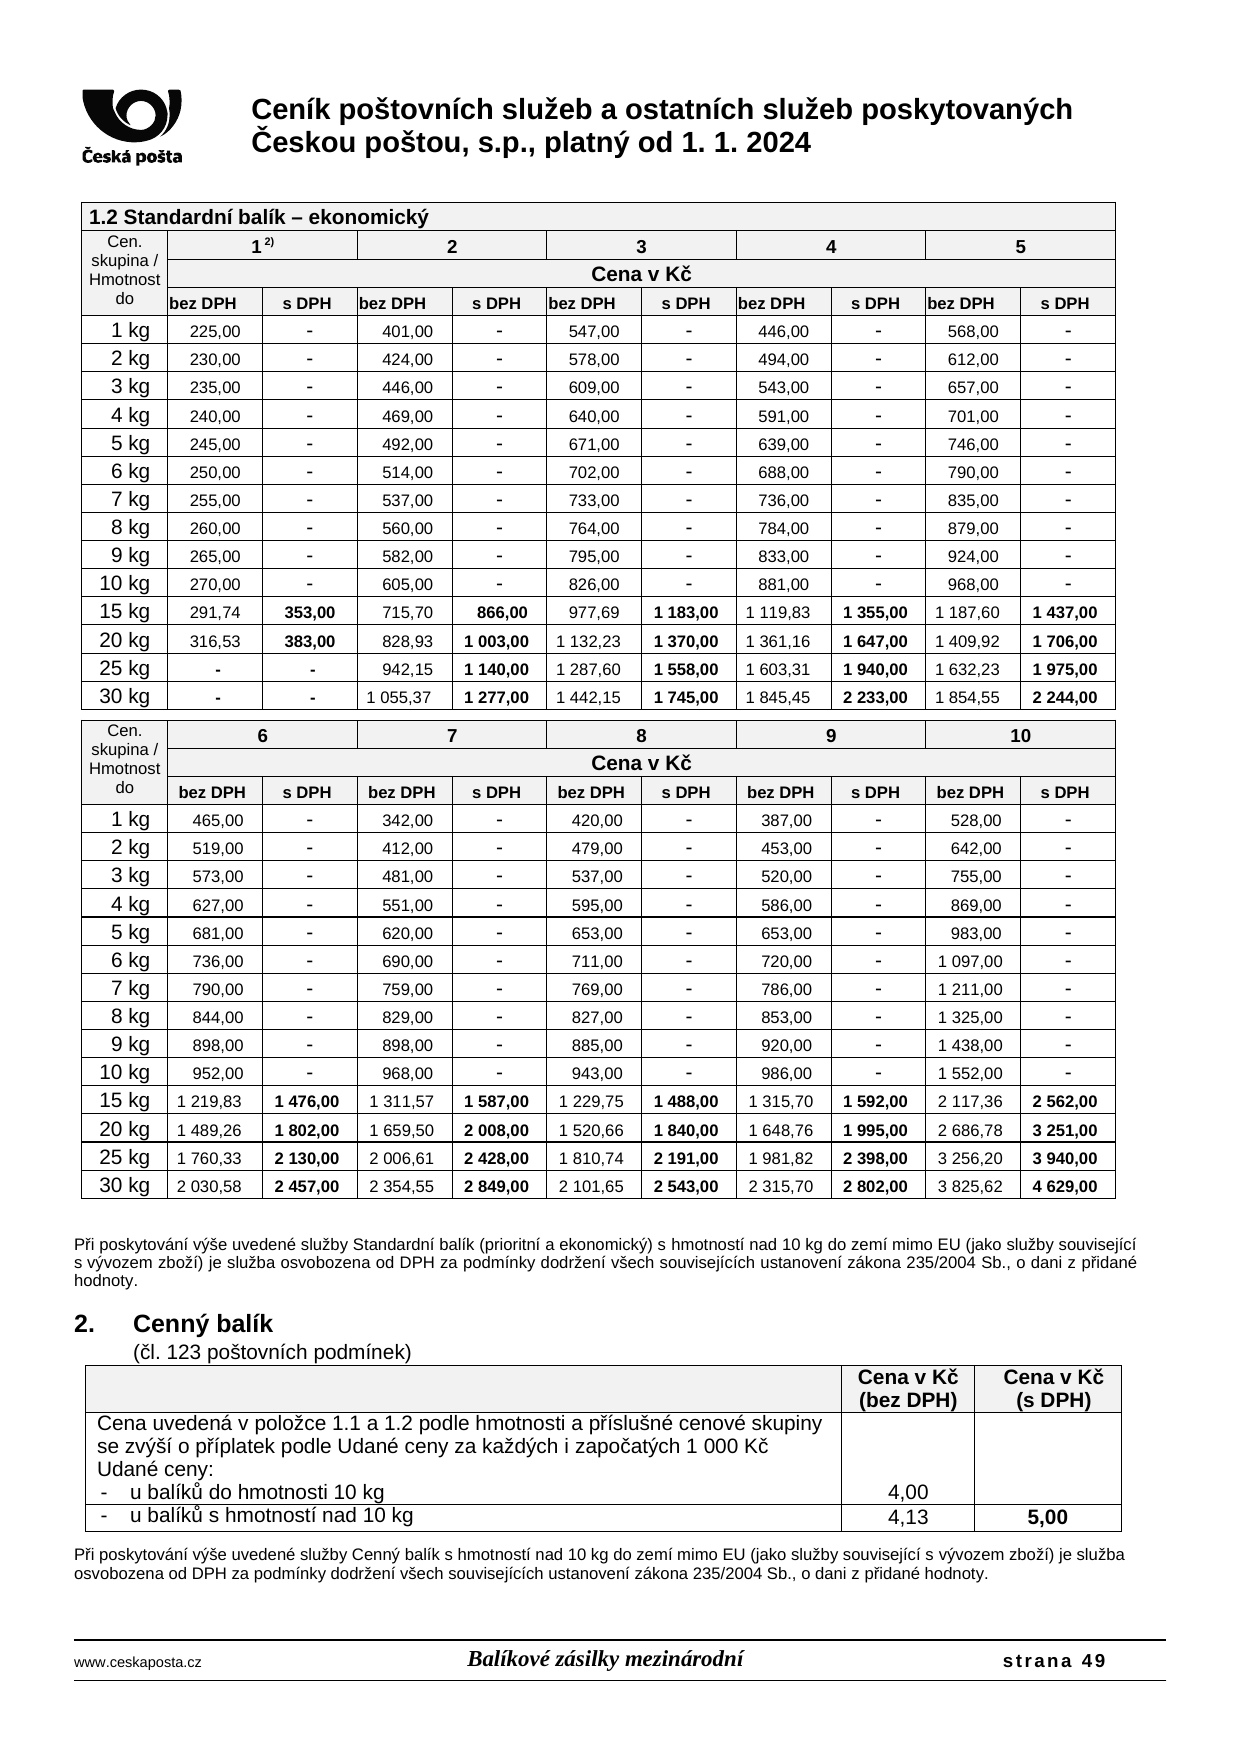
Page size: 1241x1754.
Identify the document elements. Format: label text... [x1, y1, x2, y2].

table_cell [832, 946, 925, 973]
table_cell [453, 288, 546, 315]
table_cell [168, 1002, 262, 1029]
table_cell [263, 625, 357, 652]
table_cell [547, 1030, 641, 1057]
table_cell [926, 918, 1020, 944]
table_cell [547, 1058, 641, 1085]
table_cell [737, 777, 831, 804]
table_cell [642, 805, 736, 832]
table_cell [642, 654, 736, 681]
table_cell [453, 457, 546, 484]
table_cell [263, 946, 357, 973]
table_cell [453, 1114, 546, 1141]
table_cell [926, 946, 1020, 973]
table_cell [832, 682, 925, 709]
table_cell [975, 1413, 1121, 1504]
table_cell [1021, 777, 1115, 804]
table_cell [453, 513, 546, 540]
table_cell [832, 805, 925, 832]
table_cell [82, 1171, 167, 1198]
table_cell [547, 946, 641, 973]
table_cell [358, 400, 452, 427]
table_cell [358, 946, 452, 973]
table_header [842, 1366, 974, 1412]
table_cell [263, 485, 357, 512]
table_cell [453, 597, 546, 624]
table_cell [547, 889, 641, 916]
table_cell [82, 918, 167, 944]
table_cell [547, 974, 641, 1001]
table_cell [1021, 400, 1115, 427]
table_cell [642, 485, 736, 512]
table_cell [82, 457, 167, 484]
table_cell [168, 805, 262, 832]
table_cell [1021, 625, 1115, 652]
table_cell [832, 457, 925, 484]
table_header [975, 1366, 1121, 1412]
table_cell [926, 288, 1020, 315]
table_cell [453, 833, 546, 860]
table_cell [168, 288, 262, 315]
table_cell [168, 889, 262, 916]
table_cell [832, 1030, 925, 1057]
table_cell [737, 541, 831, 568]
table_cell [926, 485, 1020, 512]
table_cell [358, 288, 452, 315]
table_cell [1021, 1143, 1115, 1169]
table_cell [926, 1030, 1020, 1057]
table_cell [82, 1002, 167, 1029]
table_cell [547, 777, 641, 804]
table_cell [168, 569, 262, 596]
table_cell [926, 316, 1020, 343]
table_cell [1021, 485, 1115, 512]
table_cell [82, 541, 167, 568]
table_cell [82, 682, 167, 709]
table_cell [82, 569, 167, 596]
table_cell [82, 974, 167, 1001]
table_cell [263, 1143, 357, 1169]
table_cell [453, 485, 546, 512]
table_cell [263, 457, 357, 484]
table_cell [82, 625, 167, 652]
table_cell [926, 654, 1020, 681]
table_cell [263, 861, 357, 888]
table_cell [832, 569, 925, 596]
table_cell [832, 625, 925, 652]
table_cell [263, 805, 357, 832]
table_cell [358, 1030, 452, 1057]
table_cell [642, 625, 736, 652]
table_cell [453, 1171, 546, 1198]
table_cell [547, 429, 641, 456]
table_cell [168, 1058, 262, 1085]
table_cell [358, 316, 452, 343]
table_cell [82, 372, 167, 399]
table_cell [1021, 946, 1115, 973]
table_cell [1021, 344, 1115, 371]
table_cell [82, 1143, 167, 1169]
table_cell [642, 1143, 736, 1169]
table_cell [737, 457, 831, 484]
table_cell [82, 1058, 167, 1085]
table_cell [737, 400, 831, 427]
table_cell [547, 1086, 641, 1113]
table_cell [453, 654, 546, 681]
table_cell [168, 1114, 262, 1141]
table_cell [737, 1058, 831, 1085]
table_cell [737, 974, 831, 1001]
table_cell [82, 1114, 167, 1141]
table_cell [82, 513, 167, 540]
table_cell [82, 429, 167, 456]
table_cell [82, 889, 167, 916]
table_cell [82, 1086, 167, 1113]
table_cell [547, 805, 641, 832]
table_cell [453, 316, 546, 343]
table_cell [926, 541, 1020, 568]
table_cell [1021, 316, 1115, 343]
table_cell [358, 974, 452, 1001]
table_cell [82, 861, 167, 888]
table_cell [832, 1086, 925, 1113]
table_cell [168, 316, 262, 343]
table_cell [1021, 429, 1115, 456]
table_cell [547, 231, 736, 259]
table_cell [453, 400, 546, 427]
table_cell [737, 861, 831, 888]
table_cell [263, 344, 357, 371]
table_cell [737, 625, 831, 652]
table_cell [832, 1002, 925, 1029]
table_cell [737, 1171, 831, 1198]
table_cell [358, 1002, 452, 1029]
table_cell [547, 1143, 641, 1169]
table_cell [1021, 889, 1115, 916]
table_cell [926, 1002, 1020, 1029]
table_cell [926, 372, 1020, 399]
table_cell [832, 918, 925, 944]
subtitle Cenný balík [74, 1311, 1166, 1338]
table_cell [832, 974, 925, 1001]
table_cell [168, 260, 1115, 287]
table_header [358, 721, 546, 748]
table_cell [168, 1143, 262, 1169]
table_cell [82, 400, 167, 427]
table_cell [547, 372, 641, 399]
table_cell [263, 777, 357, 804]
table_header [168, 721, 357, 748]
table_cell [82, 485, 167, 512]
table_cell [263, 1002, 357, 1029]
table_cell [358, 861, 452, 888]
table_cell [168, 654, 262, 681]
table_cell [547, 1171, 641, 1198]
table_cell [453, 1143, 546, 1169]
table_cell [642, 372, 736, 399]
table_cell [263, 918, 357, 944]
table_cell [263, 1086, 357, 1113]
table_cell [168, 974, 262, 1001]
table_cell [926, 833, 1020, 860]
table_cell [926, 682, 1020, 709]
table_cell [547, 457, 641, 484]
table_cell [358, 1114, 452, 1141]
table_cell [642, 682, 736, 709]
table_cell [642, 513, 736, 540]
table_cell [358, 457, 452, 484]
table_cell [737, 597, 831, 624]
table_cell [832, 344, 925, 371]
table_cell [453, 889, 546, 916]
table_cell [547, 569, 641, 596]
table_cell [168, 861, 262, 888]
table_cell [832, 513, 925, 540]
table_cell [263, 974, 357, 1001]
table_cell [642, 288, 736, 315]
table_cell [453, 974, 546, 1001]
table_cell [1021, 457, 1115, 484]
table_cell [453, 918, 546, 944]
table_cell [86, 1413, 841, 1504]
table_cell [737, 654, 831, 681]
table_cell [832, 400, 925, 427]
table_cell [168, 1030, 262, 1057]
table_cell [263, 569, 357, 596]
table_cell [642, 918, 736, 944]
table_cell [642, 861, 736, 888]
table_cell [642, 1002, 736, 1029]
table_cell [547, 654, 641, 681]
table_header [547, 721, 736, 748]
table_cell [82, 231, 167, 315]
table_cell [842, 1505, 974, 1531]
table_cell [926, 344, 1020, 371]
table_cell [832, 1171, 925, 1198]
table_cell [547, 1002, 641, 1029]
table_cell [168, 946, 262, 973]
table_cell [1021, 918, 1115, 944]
text Při poskytování výše uvedené služby Cenný balík s hmotností nad 10 kg do zemí mimo EU (jako služby související s vývozem zboží) je služba osvobozena od DPH za podmínky dodržení všech souvisejících ustanovení zákona 235/2004 Sb., o dani z přidané hodnoty. [74, 1544, 1166, 1583]
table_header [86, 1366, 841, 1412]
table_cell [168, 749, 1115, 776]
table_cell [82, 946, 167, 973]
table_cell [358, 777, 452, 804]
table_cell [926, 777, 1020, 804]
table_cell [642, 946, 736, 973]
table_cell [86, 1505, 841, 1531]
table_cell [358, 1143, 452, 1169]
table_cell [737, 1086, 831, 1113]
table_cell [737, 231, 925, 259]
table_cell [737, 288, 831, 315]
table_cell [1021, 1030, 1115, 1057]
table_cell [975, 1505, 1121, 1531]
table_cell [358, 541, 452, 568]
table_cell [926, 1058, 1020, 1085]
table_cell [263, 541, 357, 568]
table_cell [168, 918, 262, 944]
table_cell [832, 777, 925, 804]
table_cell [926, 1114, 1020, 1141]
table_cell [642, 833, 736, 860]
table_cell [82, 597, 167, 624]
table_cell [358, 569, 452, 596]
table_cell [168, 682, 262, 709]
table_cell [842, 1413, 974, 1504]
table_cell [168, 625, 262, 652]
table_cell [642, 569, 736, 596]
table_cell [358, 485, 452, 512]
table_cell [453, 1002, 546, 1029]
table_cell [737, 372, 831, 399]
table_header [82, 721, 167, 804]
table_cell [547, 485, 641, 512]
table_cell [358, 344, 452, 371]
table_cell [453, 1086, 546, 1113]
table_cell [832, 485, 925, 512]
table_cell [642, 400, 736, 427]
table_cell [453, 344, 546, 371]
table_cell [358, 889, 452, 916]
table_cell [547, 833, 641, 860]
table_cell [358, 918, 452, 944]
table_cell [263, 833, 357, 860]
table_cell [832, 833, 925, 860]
text (čl. 123 poštovních podmínek) [68, 1338, 1166, 1365]
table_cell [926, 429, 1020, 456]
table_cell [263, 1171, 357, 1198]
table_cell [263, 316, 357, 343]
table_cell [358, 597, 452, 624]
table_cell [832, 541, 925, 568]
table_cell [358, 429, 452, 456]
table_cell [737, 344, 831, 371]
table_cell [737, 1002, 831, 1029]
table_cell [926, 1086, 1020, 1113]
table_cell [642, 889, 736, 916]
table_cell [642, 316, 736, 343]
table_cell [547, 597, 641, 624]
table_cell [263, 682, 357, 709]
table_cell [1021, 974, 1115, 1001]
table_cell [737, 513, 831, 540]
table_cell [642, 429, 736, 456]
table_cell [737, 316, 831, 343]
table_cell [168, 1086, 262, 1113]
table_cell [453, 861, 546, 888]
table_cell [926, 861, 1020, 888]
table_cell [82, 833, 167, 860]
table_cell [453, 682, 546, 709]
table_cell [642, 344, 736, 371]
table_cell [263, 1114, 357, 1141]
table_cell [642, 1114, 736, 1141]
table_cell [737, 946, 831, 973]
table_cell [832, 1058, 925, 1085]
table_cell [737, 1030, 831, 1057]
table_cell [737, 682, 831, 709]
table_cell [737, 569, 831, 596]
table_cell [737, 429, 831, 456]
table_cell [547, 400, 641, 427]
text Při poskytování výše uvedené služby Standardní balík (prioritní a ekonomický) s hmotností nad 10 kg do zemí mimo EU (jako služby související s vývozem zboží) je služba osvobozena od DPH za podmínky dodržení všech souvisejících ustanovení zákona 235/2004 Sb., o dani z přidané hodnoty. [74, 1236, 1137, 1290]
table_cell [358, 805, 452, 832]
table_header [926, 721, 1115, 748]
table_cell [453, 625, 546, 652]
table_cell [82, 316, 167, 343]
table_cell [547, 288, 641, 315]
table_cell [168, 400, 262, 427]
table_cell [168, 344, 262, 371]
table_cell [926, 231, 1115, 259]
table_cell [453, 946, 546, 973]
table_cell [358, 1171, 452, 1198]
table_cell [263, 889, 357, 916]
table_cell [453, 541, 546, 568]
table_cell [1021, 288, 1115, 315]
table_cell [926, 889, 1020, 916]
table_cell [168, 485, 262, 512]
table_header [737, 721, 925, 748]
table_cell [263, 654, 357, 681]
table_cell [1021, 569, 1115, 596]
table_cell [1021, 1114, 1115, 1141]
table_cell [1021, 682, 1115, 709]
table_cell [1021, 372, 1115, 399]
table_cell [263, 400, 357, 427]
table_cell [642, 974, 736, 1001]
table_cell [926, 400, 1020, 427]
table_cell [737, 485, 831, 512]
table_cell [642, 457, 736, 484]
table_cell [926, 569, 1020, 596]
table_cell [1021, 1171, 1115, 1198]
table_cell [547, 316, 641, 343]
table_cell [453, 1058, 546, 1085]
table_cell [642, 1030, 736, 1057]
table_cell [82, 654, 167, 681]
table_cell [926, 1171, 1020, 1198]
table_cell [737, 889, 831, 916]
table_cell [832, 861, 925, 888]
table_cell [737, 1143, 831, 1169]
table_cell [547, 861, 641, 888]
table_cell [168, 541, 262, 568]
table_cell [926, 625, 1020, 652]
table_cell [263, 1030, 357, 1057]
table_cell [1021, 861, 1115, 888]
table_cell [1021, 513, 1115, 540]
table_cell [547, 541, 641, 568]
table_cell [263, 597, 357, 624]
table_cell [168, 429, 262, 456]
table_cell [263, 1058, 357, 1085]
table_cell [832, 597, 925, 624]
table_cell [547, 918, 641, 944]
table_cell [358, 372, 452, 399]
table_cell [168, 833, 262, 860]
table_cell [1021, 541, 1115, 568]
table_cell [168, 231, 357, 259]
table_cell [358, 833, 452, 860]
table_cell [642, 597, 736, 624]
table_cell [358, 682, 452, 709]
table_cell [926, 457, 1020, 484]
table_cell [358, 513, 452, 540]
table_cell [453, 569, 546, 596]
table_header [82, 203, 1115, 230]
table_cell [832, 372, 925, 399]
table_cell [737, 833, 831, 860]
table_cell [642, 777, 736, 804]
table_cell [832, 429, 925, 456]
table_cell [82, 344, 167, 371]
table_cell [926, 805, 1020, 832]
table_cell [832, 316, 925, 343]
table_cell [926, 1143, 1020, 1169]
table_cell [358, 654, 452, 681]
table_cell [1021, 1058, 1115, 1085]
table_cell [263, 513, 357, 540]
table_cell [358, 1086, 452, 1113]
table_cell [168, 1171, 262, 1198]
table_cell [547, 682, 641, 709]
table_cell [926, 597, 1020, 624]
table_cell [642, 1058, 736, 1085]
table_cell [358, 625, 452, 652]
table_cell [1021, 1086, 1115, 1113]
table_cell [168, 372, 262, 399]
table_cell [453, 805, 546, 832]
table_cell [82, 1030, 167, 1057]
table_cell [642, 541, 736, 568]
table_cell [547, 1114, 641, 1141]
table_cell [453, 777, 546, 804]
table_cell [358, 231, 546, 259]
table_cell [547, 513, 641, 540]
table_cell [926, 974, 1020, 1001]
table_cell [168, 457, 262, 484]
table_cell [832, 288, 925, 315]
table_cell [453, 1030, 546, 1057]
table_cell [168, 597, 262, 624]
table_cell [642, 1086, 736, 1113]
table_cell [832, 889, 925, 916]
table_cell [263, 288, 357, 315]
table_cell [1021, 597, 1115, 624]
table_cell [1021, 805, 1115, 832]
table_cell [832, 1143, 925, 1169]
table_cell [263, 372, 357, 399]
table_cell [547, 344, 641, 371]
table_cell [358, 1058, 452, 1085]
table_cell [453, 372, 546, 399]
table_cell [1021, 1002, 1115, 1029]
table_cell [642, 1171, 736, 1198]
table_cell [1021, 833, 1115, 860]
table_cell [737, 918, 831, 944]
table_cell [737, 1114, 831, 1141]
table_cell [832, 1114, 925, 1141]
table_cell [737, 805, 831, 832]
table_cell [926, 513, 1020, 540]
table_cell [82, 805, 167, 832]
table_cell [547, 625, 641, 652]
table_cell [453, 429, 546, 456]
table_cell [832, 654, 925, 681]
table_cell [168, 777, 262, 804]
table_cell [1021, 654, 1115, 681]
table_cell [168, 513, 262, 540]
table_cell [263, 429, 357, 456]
